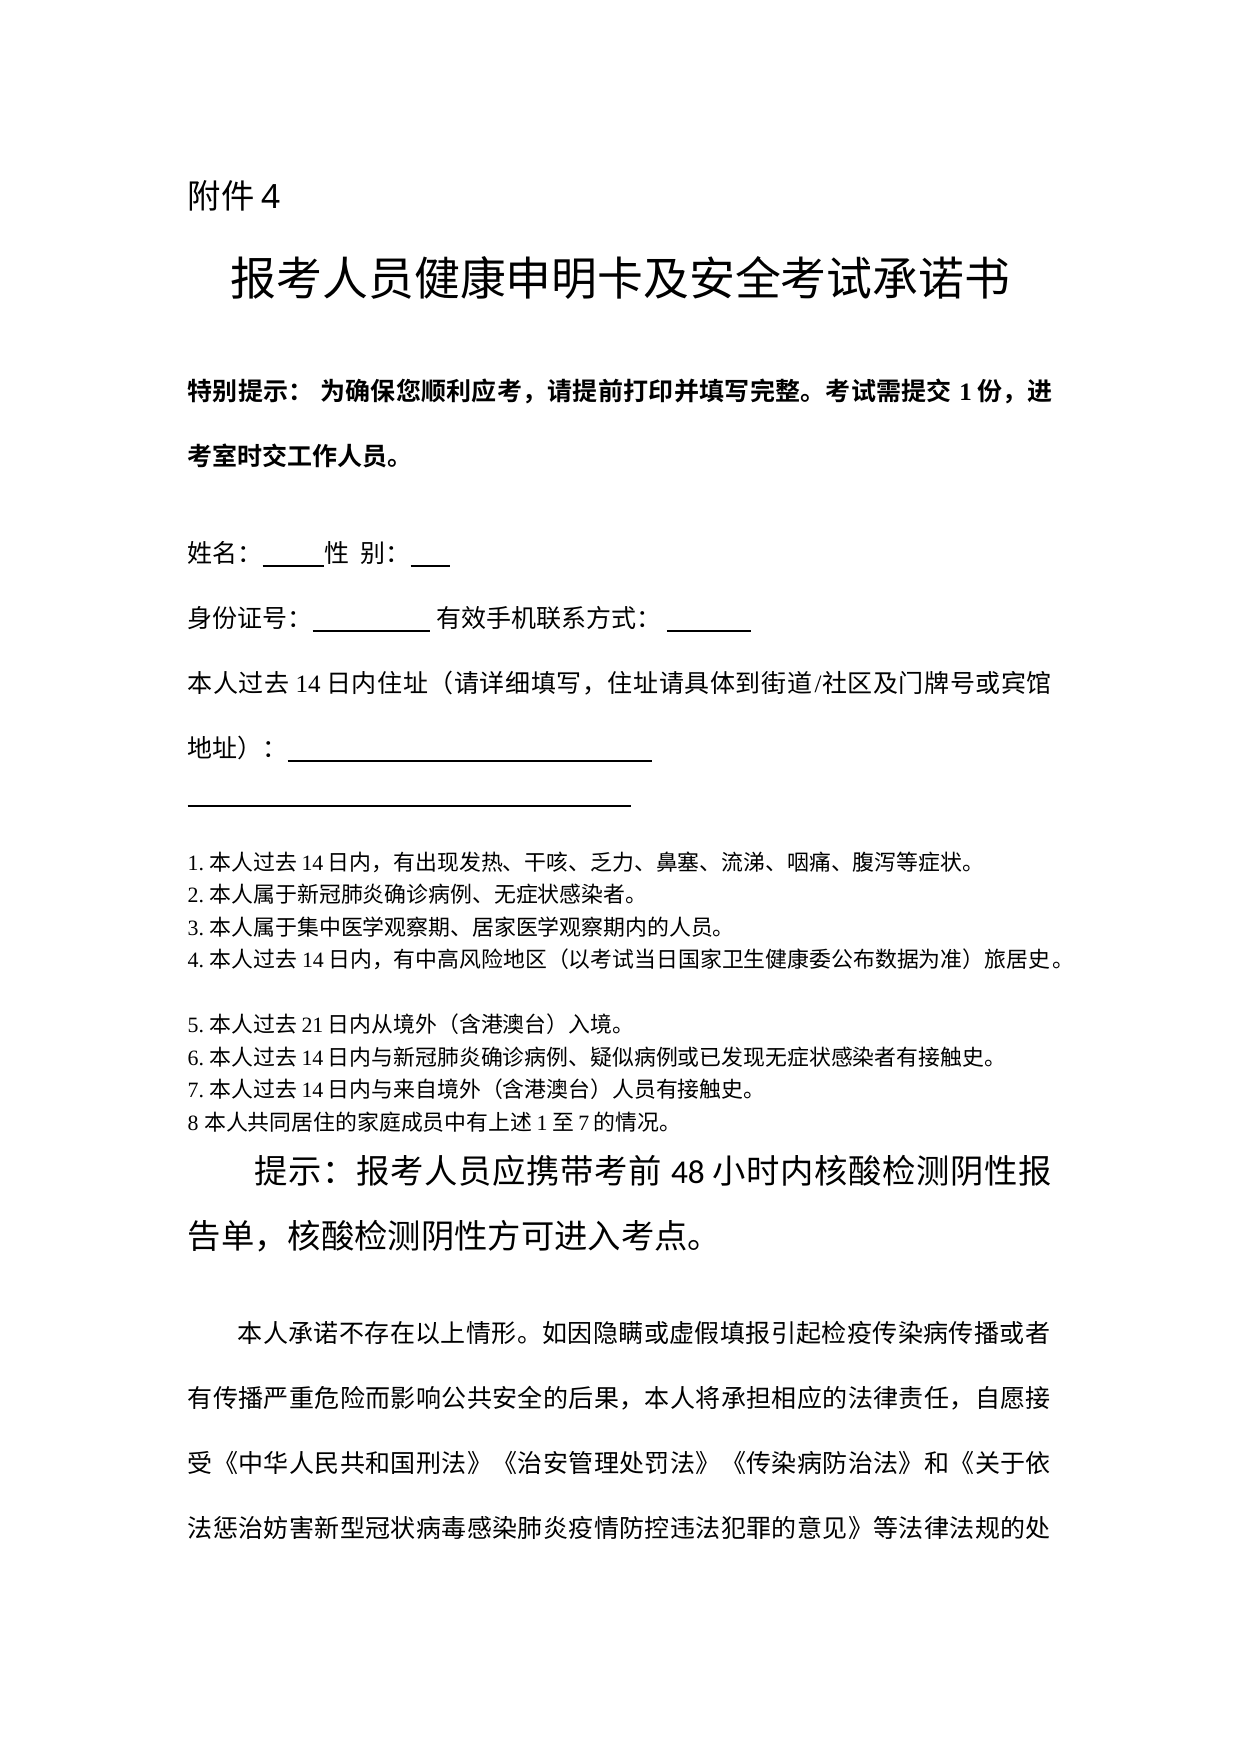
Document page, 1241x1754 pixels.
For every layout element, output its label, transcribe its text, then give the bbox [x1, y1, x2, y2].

list 本人过去21日内从境外（含港澳台）入境。 [187, 1007, 1053, 1039]
text 提示：报考人员应携带考前48小时内核酸检测阴性报告单，核酸检测阴性方可进入考点。 [187, 1137, 1053, 1267]
list 8 本人共同居住的家庭成员中有上述1至7的情况。 [187, 1104, 1053, 1137]
text 特别提示： 为确保您顺利应考，请提前打印并填写完整。考试需提交1份，进考室时交工作人员。 [187, 357, 1053, 487]
list 本人属于新冠肺炎确诊病例、无症状感染者。 [187, 877, 1053, 909]
list 本人过去14日内，有中高风险地区（以考试当日国家卫生健康委公布数据为准）旅居史。 [187, 942, 1053, 1007]
text 身份证号： 有效手机联系方式： [187, 584, 1053, 649]
list 本人属于集中医学观察期、居家医学观察期内的人员。 [187, 909, 1053, 942]
text 姓名： 性 别： [187, 519, 1053, 584]
list 本人过去14日内，有出现发热、干咳、乏力、鼻塞、流涕、咽痛、腹泻等症状。 [187, 844, 1053, 877]
text 本人过去14日内住址（请详细填写，住址请具体到街道/社区及门牌号或宾馆地址）： [187, 649, 1053, 779]
text 报考人员健康申明卡及安全考试承诺书 [187, 227, 1053, 324]
text 附件4 [187, 162, 1053, 227]
list 本人过去14日内与新冠肺炎确诊病例、疑似病例或已发现无症状感染者有接触史。 [187, 1039, 1053, 1072]
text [187, 1299, 1053, 1559]
list 本人过去14日内与来自境外（含港澳台）人员有接触史。 [187, 1072, 1053, 1104]
